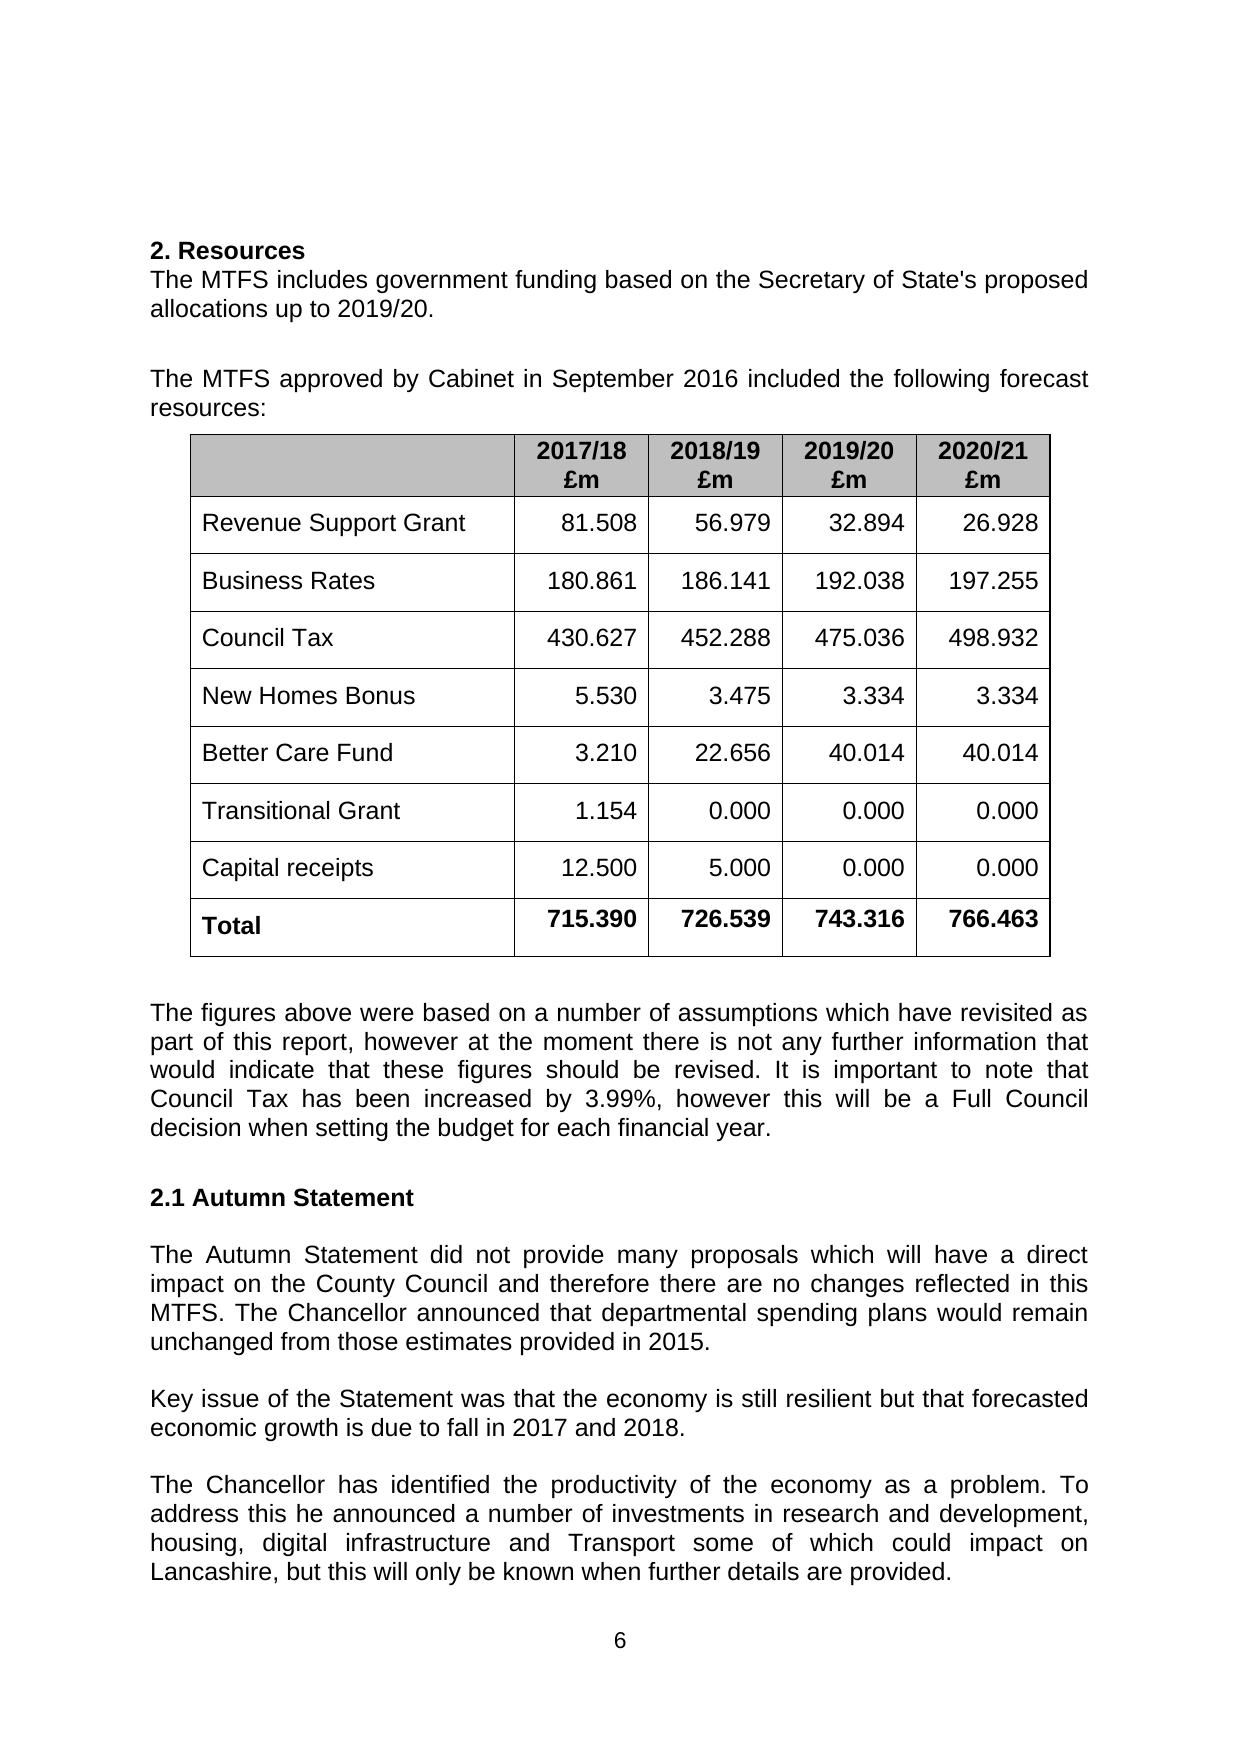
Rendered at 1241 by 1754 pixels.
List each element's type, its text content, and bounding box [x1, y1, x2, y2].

table_header 2020/21 £m [917, 435, 1049, 496]
table_cell 40.014 [917, 727, 1049, 783]
table_cell 3.334 [783, 669, 916, 726]
table_cell Transitional Grant [191, 784, 514, 841]
table_cell 40.014 [783, 727, 916, 783]
text The MTFS approved by Cabinet in September 2016 included the following forecast resources: [150, 364, 1090, 421]
text The Chancellor has identified the productivity of the economy as a problem. To address this he announced a number of investments in research and development, housing, digital infrastructure and Transport some of which could impact on Lancashire, but this will only be known when further details are provided. [150, 1470, 1090, 1585]
table_cell Better Care Fund [191, 727, 514, 783]
text 2. Resources [150, 236, 1090, 265]
table_cell 12.500 [515, 842, 648, 898]
table_cell 56.979 [649, 497, 782, 553]
table_cell 180.861 [515, 554, 648, 611]
table_cell 0.000 [783, 842, 916, 898]
table_cell New Homes Bonus [191, 669, 514, 726]
table_cell 3.475 [649, 669, 782, 726]
table_cell 81.508 [515, 497, 648, 553]
table_cell 452.288 [649, 612, 782, 668]
table_cell Revenue Support Grant [191, 497, 514, 553]
table_header 2017/18 £m [515, 435, 648, 496]
table_cell 726.539 [649, 899, 782, 956]
table_cell Total [191, 899, 514, 956]
table_cell 32.894 [783, 497, 916, 553]
table_cell 192.038 [783, 554, 916, 611]
table_cell 186.141 [649, 554, 782, 611]
table_cell 5.000 [649, 842, 782, 898]
table_cell 26.928 [917, 497, 1049, 553]
table_cell Business Rates [191, 554, 514, 611]
table_cell 5.530 [515, 669, 648, 726]
table_cell 3.210 [515, 727, 648, 783]
table_cell 1.154 [515, 784, 648, 841]
table_header 2018/19 £m [649, 435, 782, 496]
table_cell 22.656 [649, 727, 782, 783]
text 2.1 Autumn Statement [150, 1183, 1090, 1212]
table_cell 475.036 [783, 612, 916, 668]
text Key issue of the Statement was that the economy is still resilient but that forecasted economic growth is due to fall in 2017 and 2018. [150, 1384, 1090, 1442]
table_cell Capital receipts [191, 842, 514, 898]
table_cell 0.000 [917, 842, 1049, 898]
text The figures above were based on a number of assumptions which have revisited as part of this report, however at the moment there is not any further information that would indicate that these figures should be revised. It is important to note that Council Tax has been increased by 3.99%, however this will be a Full Council decision when setting the budget for each financial year. [150, 998, 1090, 1142]
table_cell 0.000 [649, 784, 782, 841]
table_cell 197.255 [917, 554, 1049, 611]
table_cell Council Tax [191, 612, 514, 668]
table_cell 430.627 [515, 612, 648, 668]
table_header 2019/20 £m [783, 435, 916, 496]
table_cell 766.463 [917, 899, 1049, 956]
table_cell 715.390 [515, 899, 648, 956]
table_cell 3.334 [917, 669, 1049, 726]
table_header [191, 435, 514, 496]
table_cell 743.316 [783, 899, 916, 956]
text The MTFS includes government funding based on the Secretary of State's proposed allocations up to 2019/20. [150, 265, 1090, 322]
table_cell 498.932 [917, 612, 1049, 668]
table_cell 0.000 [783, 784, 916, 841]
table_cell 0.000 [917, 784, 1049, 841]
text The Autumn Statement did not provide many proposals which will have a direct impact on the County Council and therefore there are no changes reflected in this MTFS. The Chancellor announced that departmental spending plans would remain unchanged from those estimates provided in 2015. [150, 1240, 1090, 1355]
